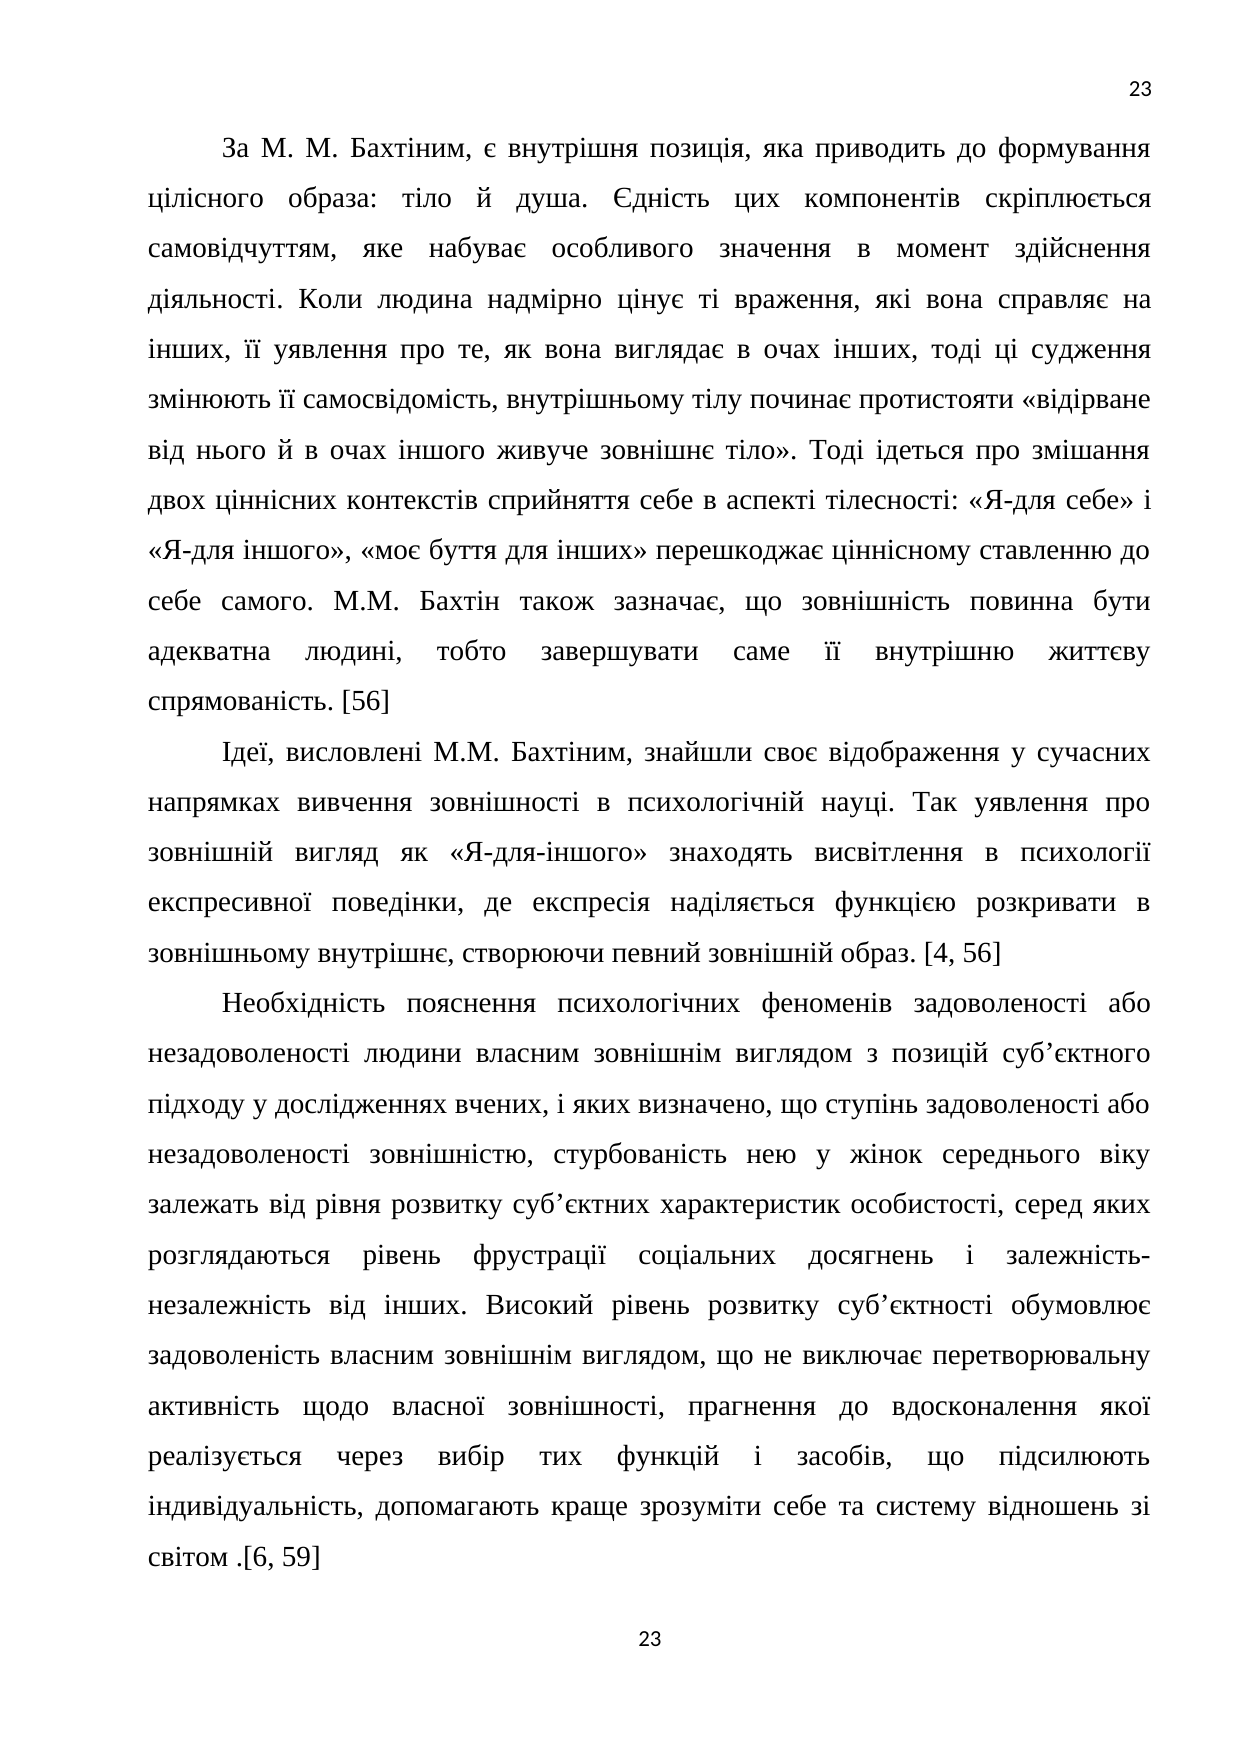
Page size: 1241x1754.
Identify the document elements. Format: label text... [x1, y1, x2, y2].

text Необхідність пояснення психологічних феноменів задоволеності або незадоволеності людини власним зовнішнім виглядом з позицій суб’єктного підходу у дослідженнях вчених, і яких визначено, що ступінь задоволеності або незадоволеності зовнішністю, стурбованість нею у жінок середнього віку залежать від рівня розвитку суб’єктних характеристик особистості, серед яких розглядаються рівень фрустрації соціальних досягнень і залежність-незалежність від інших. Високий рівень розвитку суб’єктності обумовлює задоволеність власним зовнішнім виглядом, що не виключає перетворювальну активність щодо власної зовнішності, прагнення до вдосконалення якої реалізується через вибір тих функцій і засобів, що підсилюють індивідуальність, допомагають краще зрозуміти себе та систему відношень зі світом .[6, 59] [148, 985, 1152, 1572]
text Ідеї, висловлені М.М. Бахтіним, знайшли своє відображення у сучасних напрямках вивчення зовнішності в психологічній науці. Так уявлення про зовнішній вигляд як «Я-для-іншого» знаходять висвітлення в психології експресивної поведінки, де експресія наділяється функцією розкривати в зовнішньому внутрішнє, створюючи певний зовнішній образ. [4, 56] [148, 734, 1152, 968]
text За М. М. Бахтіним, є внутрішня позиція, яка приводить до формування цілісного образа: тіло й душа. Єдність цих компонентів скріплюється самовідчуттям, яке набуває особливого значення в момент здійснення діяльності. Коли людина надмірно цінує ті враження, які вона справляє на інших, її уявлення про те, як вона виглядає в очах інших, тоді ці судження змінюють її самосвідомість, внутрішньому тілу починає протистояти «відірване від нього й в очах іншого живуче зовнішнє тіло». Тоді ідеться про змішання двох ціннісних контекстів сприйняття себе в аспекті тілесності: «Я-для себе» і «Я-для іншого», «моє буття для інших» перешкоджає ціннісному ставленню до себе самого. М.М. Бахтін також зазначає, що зовнішність повинна бути адекватна людині, тобто завершувати саме її внутрішню життєву спрямованість. [56] [148, 130, 1152, 717]
